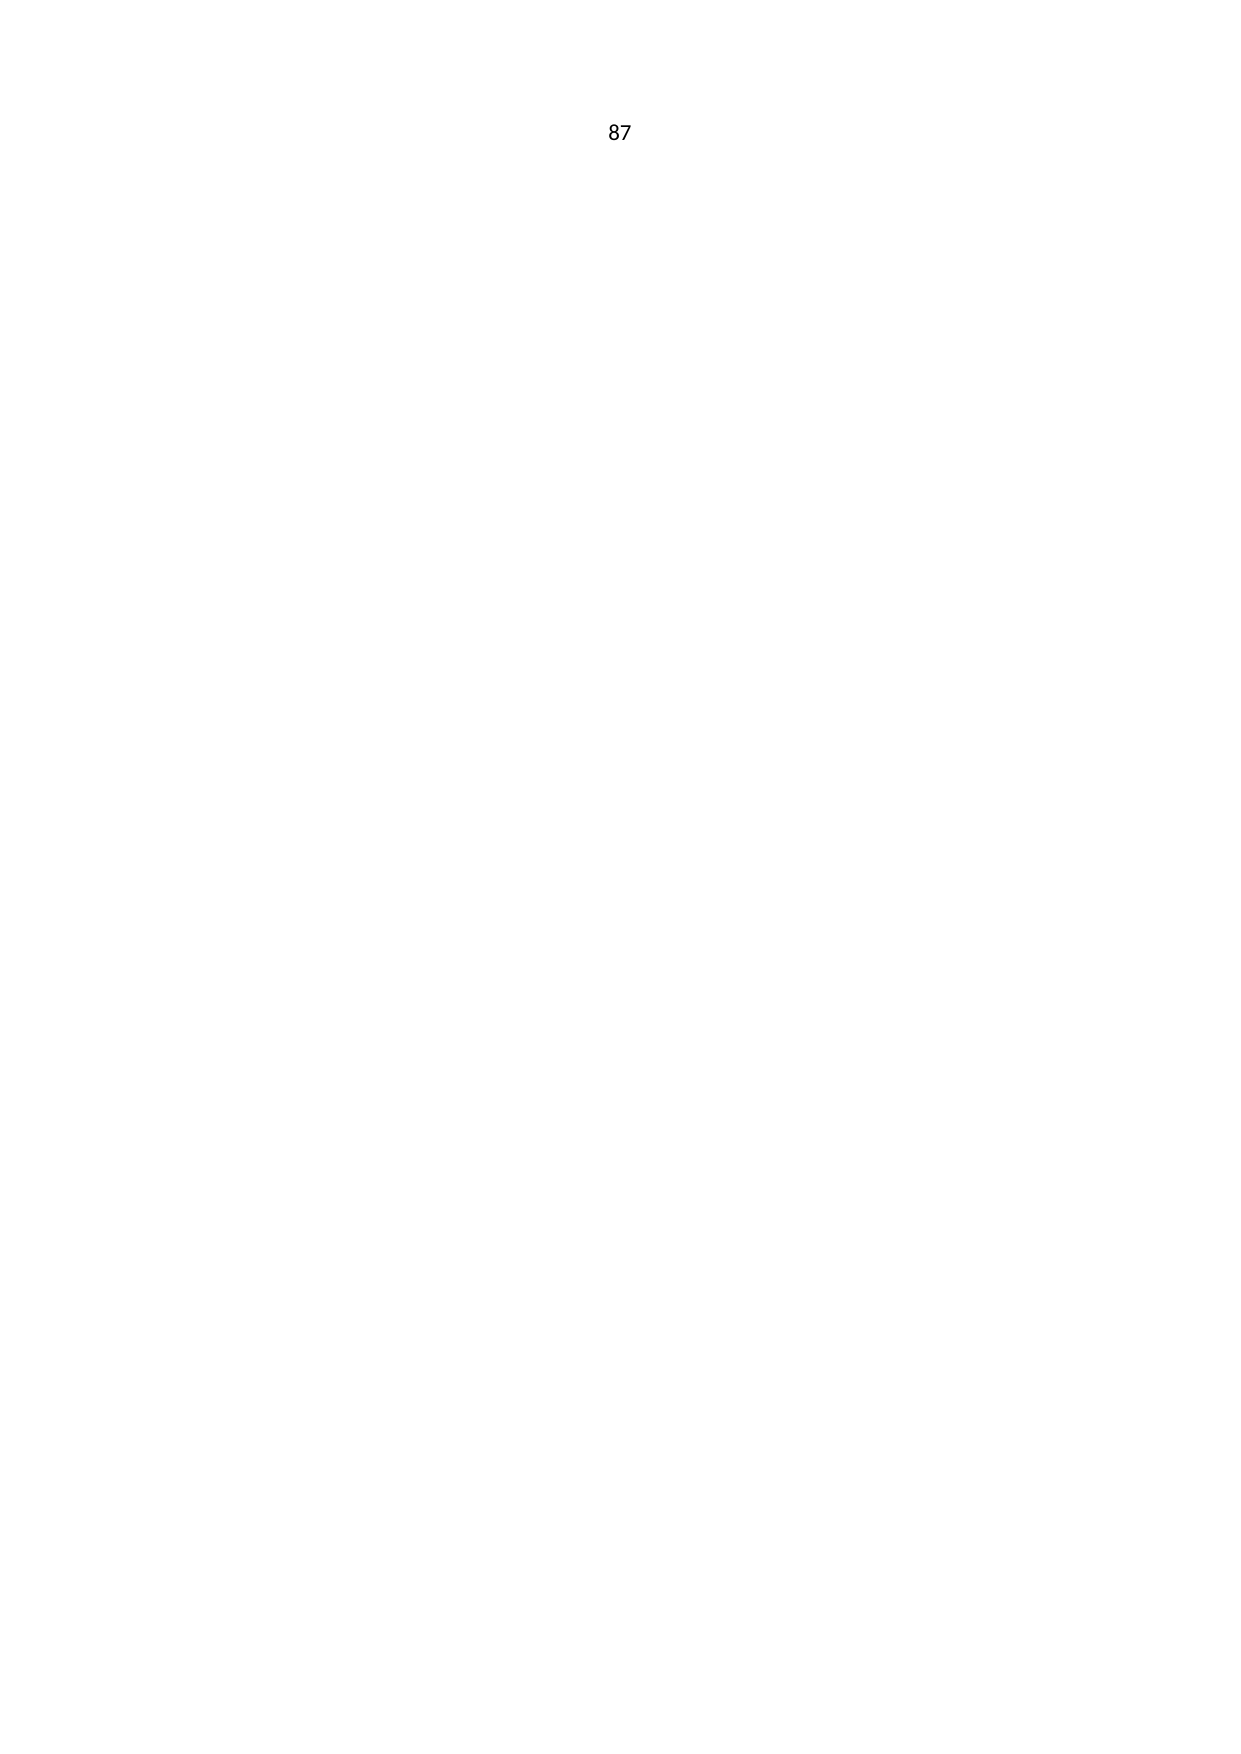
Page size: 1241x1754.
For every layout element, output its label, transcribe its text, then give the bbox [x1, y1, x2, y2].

text 87 [608, 118, 1154, 146]
